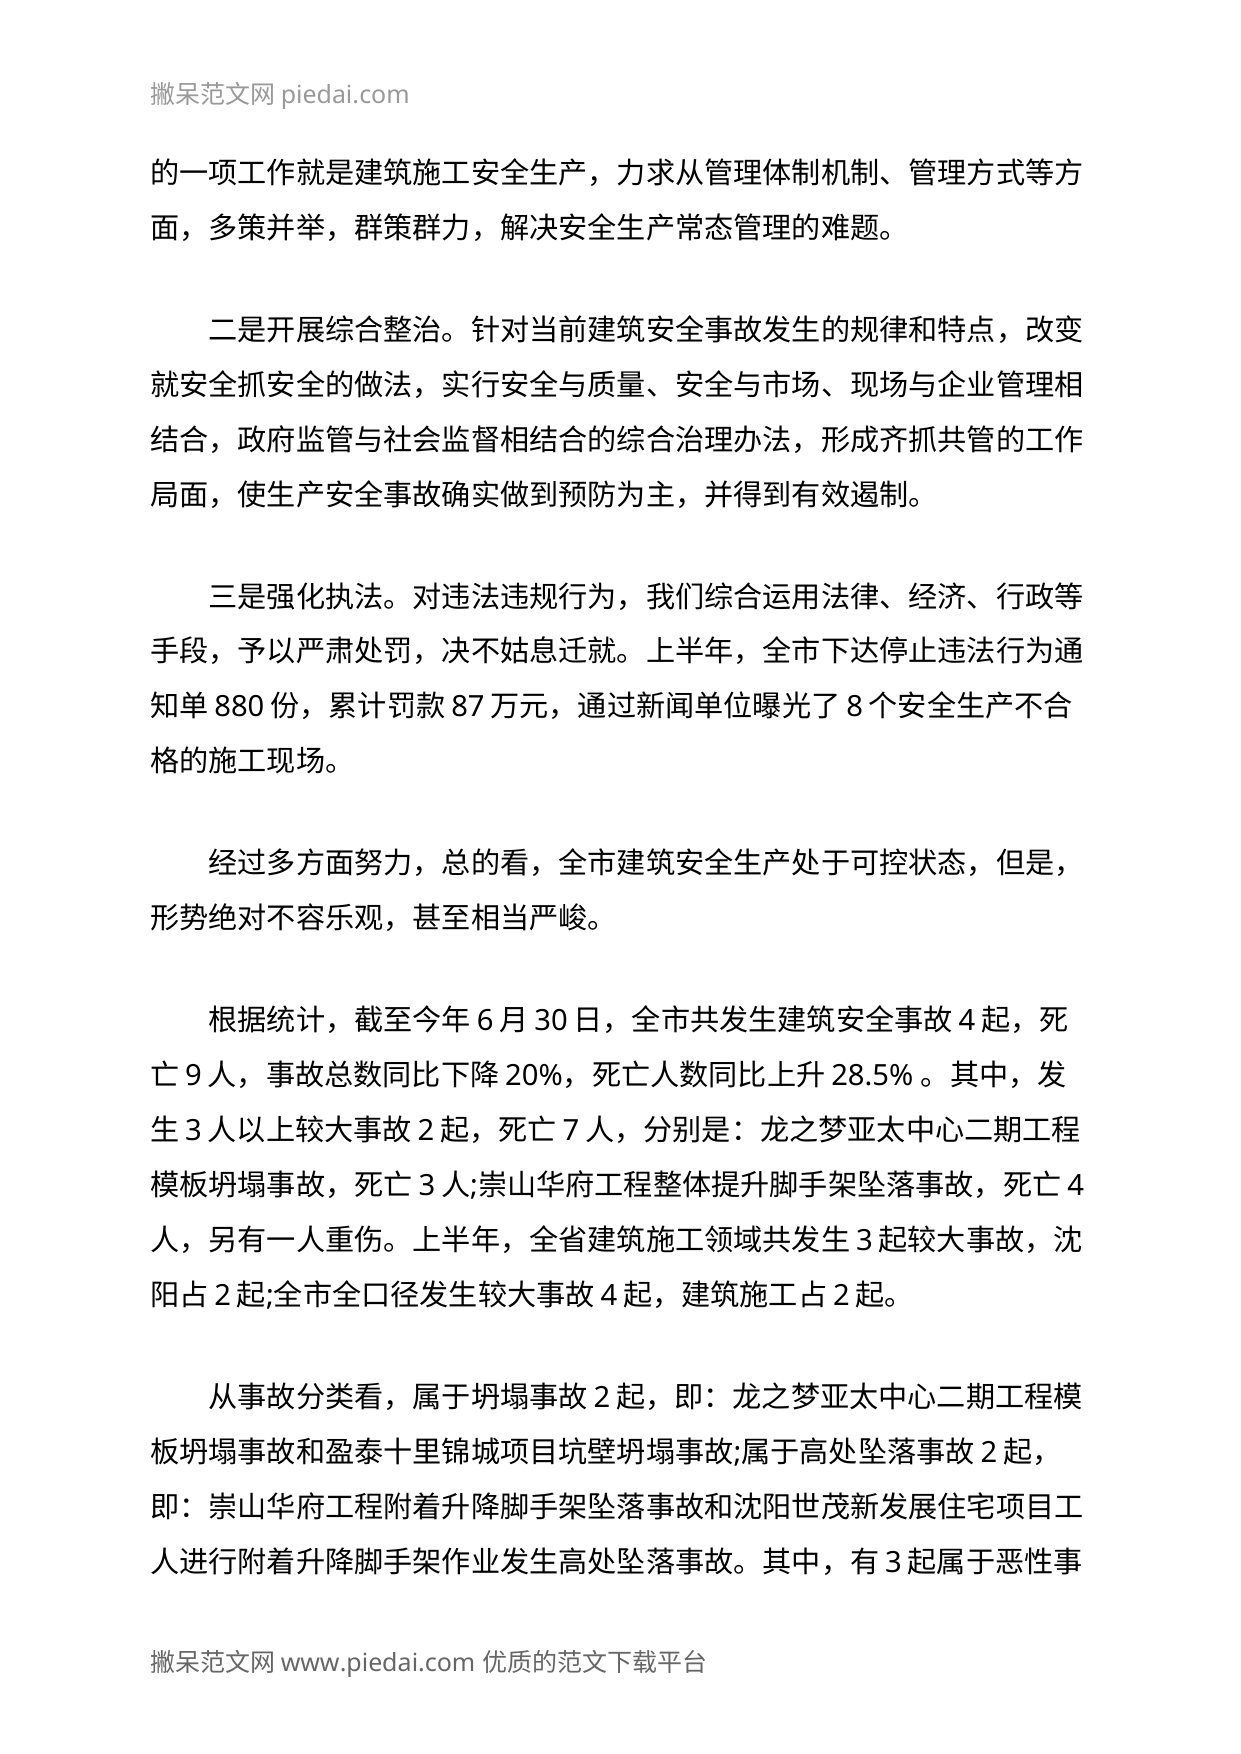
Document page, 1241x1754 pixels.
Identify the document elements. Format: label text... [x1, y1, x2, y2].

text 二是开展综合整治。针对当前建筑安全事故发生的规律和特点，改变就安全抓安全的做法，实行安全与质量、安全与市场、现场与企业管理相结合，政府监管与社会监督相结合的综合治理办法，形成齐抓共管的工作局面，使生产安全事故确实做到预防为主，并得到有效遏制。 [150, 307, 1090, 514]
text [150, 150, 1090, 247]
text 经过多方面努力，总的看，全市建筑安全生产处于可控状态，但是，形势绝对不容乐观，甚至相当严峻。 [150, 840, 1090, 937]
text 根据统计，截至今年6月30日，全市共发生建筑安全事故4起，死亡9人，事故总数同比下降20%，死亡人数同比上升28.5% 。其中，发生3人以上较大事故2起，死亡7人，分别是：龙之梦亚太中心二期工程模板坍塌事故，死亡3人;崇山华府工程整体提升脚手架坠落事故，死亡4人，另有一人重伤。上半年，全省建筑施工领域共发生3起较大事故，沈阳占2起;全市全口径发生较大事故4起，建筑施工占2起。 [150, 996, 1090, 1314]
text 三是强化执法。对违法违规行为，我们综合运用法律、经济、行政等手段，予以严肃处罚，决不姑息迁就。上半年，全市下达停止违法行为通知单880份，累计罚款87万元，通过新闻单位曝光了8个安全生产不合格的施工现场。 [150, 573, 1090, 780]
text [150, 1373, 1090, 1581]
